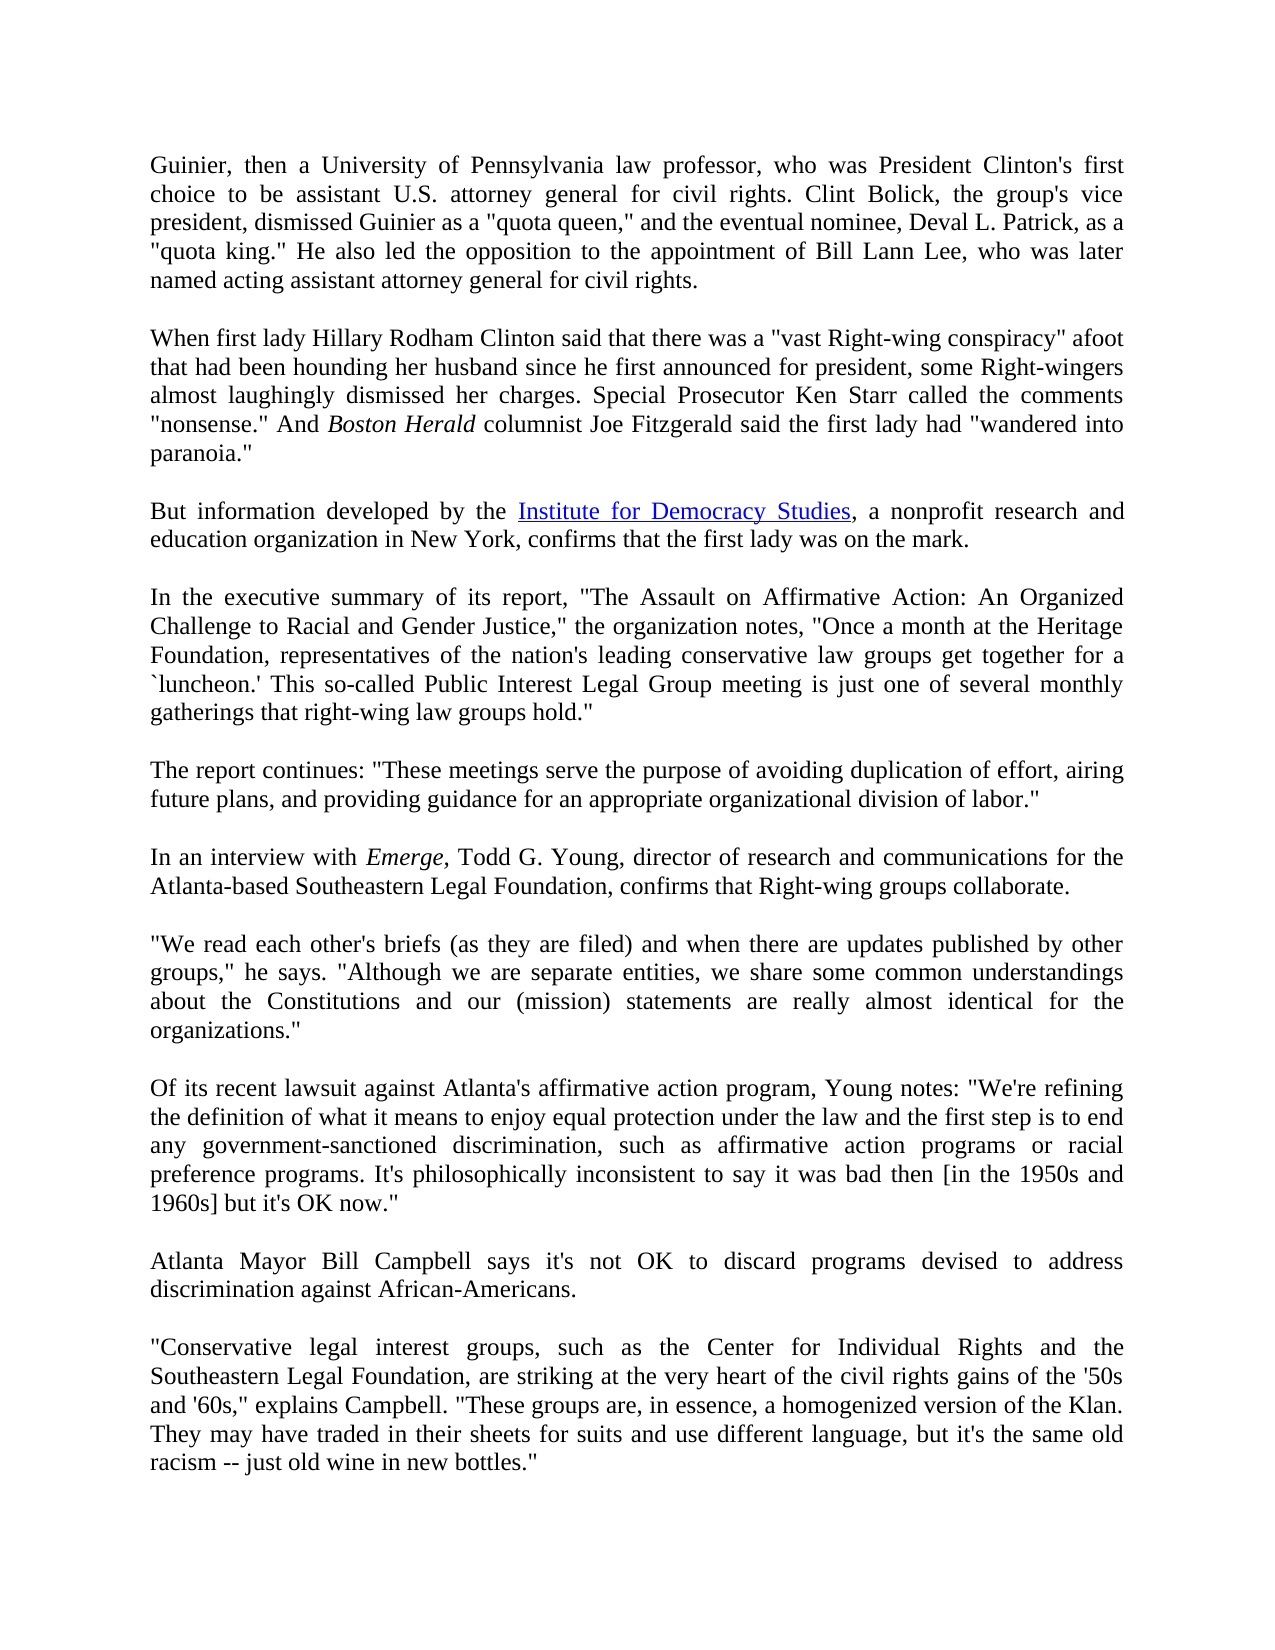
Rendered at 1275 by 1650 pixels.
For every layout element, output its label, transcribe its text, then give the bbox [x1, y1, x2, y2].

text "Conservative legal interest groups, such as the Center for Individual Rights and the Southeastern Legal Foundation, are striking at the very heart of the civil rights gains of the '50s and '60s," explains Campbell. "These groups are, in essence, a homogenized version of the Klan. They may have traded in their sheets for suits and use different language, but it's the same old racism -- just old wine in new bottles." [150, 1332, 1125, 1476]
text When first lady Hillary Rodham Clinton said that there was a "vast Right-wing conspiracy" afoot that had been hounding her husband since he first announced for president, some Right-wingers almost laughingly dismissed her charges. Special Prosecutor Ken Starr called the comments "nonsense." And Boston Herald columnist Joe Fitzgerald said the first lady had "wandered into paranoia." [150, 323, 1125, 467]
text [150, 150, 1125, 294]
text In the executive summary of its report, "The Assault on Affirmative Action: An Organized Challenge to Racial and Gender Justice," the organization notes, "Once a month at the Heritage Foundation, representatives of the nation's leading conservative law groups get together for a `luncheon.' This so-called Public Interest Legal Group meeting is just one of several monthly gatherings that right-wing law groups hold." [150, 582, 1125, 726]
text Of its recent lawsuit against Atlanta's affirmative action program, Young notes: "We're refining the definition of what it means to enjoy equal protection under the law and the first step is to end any government-sanctioned discrimination, such as affirmative action programs or racial preference programs. It's philosophically inconsistent to say it was bad then [in the 1950s and 1960s] but it's OK now." [150, 1073, 1125, 1217]
text "We read each other's briefs (as they are filed) and when there are updates published by other groups," he says. "Although we are separate entities, we share some common understandings about the Constitutions and our (mission) statements are really almost identical for the organizations." [150, 929, 1125, 1044]
text But information developed by the Institute for Democracy Studies, a nonprofit research and education organization in New York, confirms that the first lady was on the mark. [150, 496, 1125, 553]
text The report continues: "These meetings serve the purpose of avoiding duplication of effort, airing future plans, and providing guidance for an appropriate organizational division of labor." [150, 755, 1125, 813]
text In an interview with Emerge, Todd G. Young, director of research and communications for the Atlanta-based Southeastern Legal Foundation, confirms that Right-wing groups collaborate. [150, 842, 1125, 899]
text Atlanta Mayor Bill Campbell says it's not OK to discard programs devised to address discrimination against African-Americans. [150, 1246, 1125, 1303]
